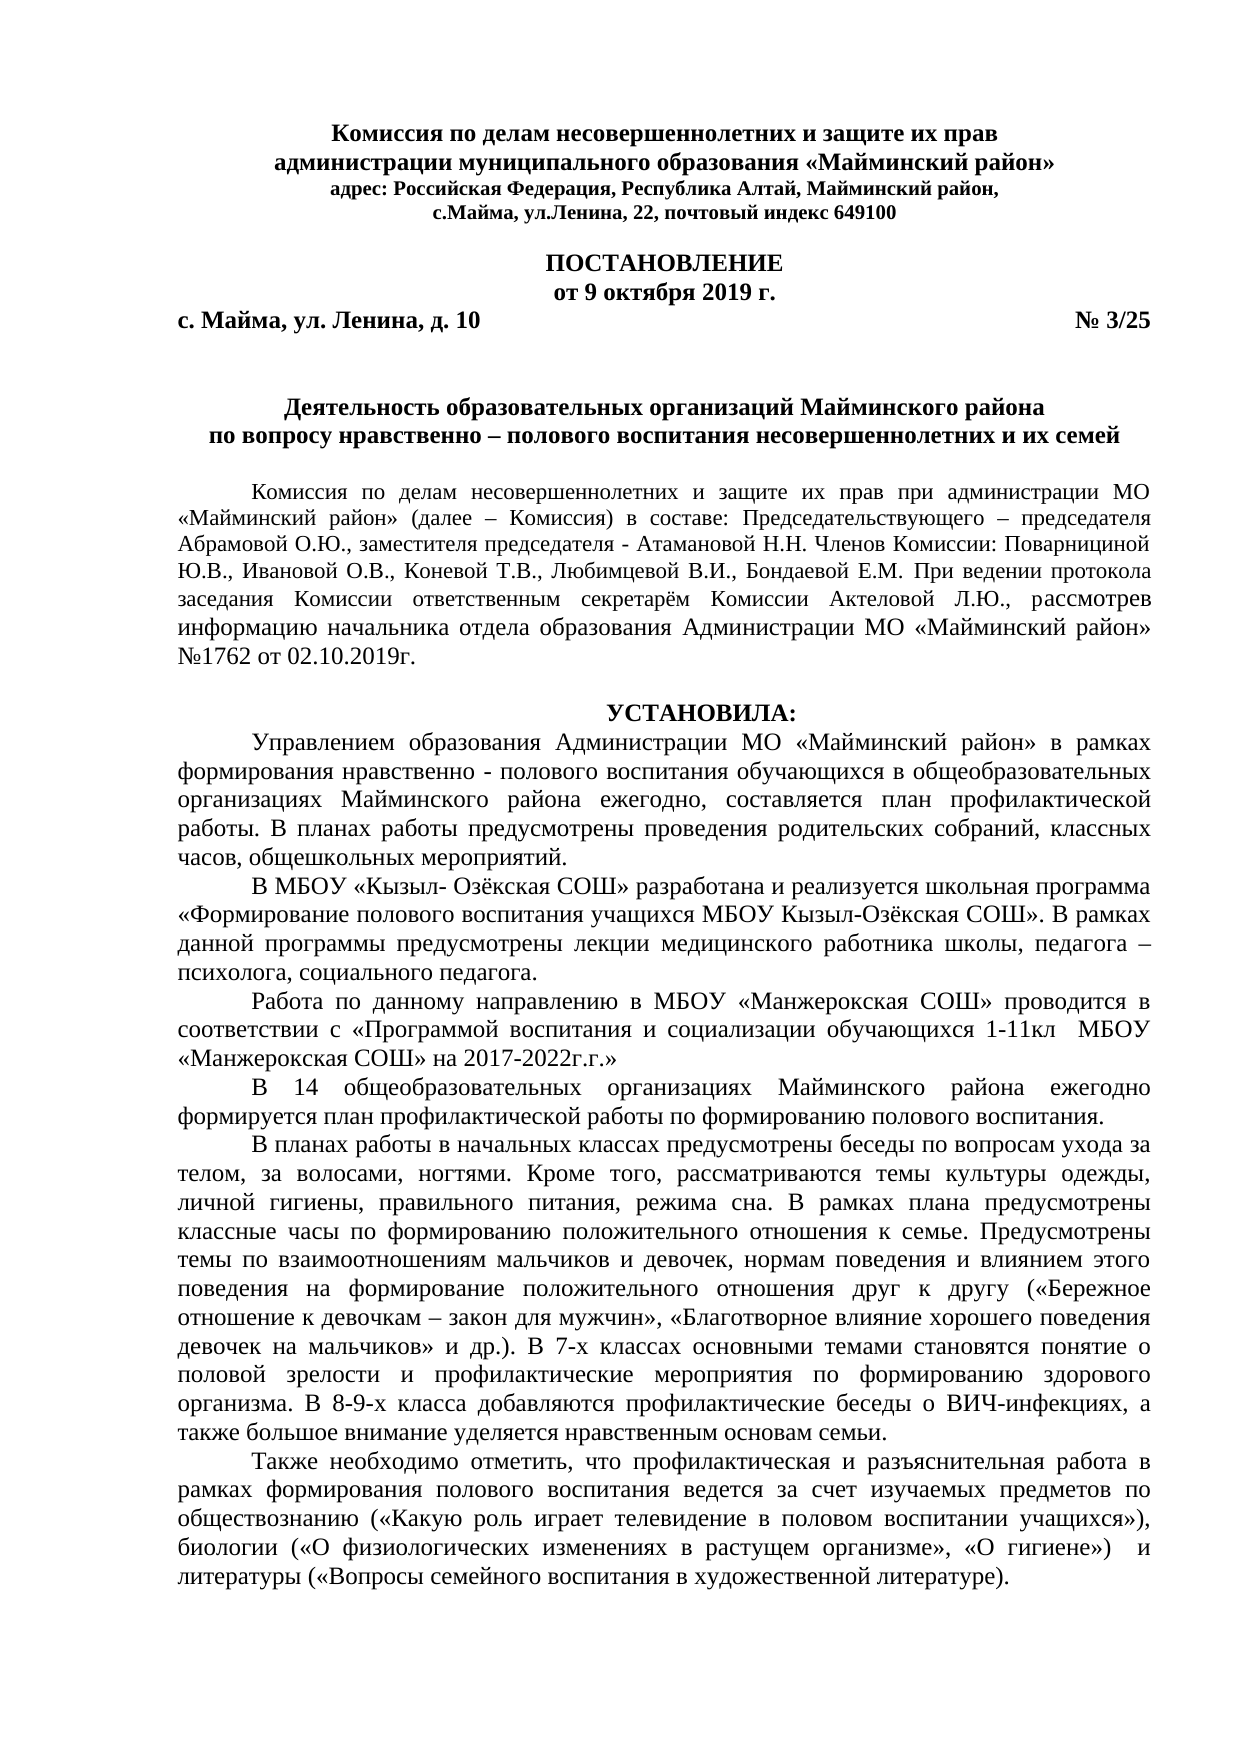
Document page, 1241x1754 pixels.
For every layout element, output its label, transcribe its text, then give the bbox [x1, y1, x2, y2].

text с.Майма, ул.Ленина, 22, почтовый индекс 649100 [177, 200, 1152, 224]
text от 9 октября 2019 г. [177, 277, 1152, 305]
list Деятельность образовательных организаций Майминского района [177, 392, 1152, 420]
text ПОСТАНОВЛЕНИЕ [177, 248, 1152, 277]
text Работа по данному направлению в МБОУ «Манжерокская СОШ» проводится в соответствии с «Программой воспитания и социализации обучающихся 1-11кл МБОУ «Манжерокская СОШ» на 2017-2022г.г.» [177, 986, 1152, 1072]
list по вопросу нравственно – полового воспитания несовершеннолетних и их семей [177, 420, 1152, 449]
text В планах работы в начальных классах предусмотрены беседы по вопросам ухода за телом, за волосами, ногтями. Кроме того, рассматриваются темы культуры одежды, личной гигиены, правильного питания, режима сна. В рамках плана предусмотрены классные часы по формированию положительного отношения к семье. Предусмотрены темы по взаимоотношениям мальчиков и девочек, нормам поведения и влиянием этого поведения на формирование положительного отношения друг к другу («Бережное отношение к девочкам – закон для мужчин», «Благотворное влияние хорошего поведения девочек на мальчиков» и др.). В 7-х классах основными темами становятся понятие о половой зрелости и профилактические мероприятия по формированию здорового организма. В 8-9-х класса добавляются профилактические беседы о ВИЧ-инфекциях, а также большое внимание уделяется нравственным основам семьи. [177, 1129, 1152, 1446]
text Комиссия по делам несовершеннолетних и защите их прав [177, 118, 1152, 147]
text адрес: Российская Федерация, Республика Алтай, Майминский район, [177, 176, 1152, 200]
text администрации муниципального образования «Майминский район» [177, 147, 1152, 176]
text В МБОУ «Кызыл- Озёкская СОШ» разработана и реализуется школьная программа «Формирование полового воспитания учащихся МБОУ Кызыл-Озёкская СОШ». В рамках данной программы предусмотрены лекции медицинского работника школы, педагога – психолога, социального педагога. [177, 871, 1152, 986]
text Комиссия по делам несовершеннолетних и защите их прав при администрации МО «Майминский район» (далее – Комиссия) в составе: Председательствующего – председателя Абрамовой О.Ю., заместителя председателя - Атамановой Н.Н. Членов Комиссии: Поварнициной Ю.В., Ивановой О.В., Коневой Т.В., Любимцевой В.И., Бондаевой Е.М. При ведении протокола заседания Комиссии ответственным секретарём Комиссии Актеловой Л.Ю., рассмотрев информацию начальника отдела образования Администрации МО «Майминский район» №1762 от 02.10.2019г. [177, 478, 1152, 669]
text Управлением образования Администрации МО «Майминский район» в рамках формирования нравственно - полового воспитания обучающихся в общеобразовательных организациях Майминского района ежегодно, составляется план профилактической работы. В планах работы предусмотрены проведения родительских собраний, классных часов, общешкольных мероприятий. [177, 727, 1152, 871]
text В 14 общеобразовательных организациях Майминского района ежегодно формируется план профилактической работы по формированию полового воспитания. [177, 1072, 1152, 1129]
text УСТАНОВИЛА: [177, 698, 1152, 727]
text с. Майма, ул. Ленина, д. 10 № 3/25 [177, 305, 1152, 334]
text Также необходимо отметить, что профилактическая и разъяснительная работа в рамках формирования полового воспитания ведется за счет изучаемых предметов по обществознанию («Какую роль играет телевидение в половом воспитании учащихся»), биологии («О физиологических изменениях в растущем организме», «О гигиене») и литературы («Вопросы семейного воспитания в художественной литературе). [177, 1446, 1152, 1589]
